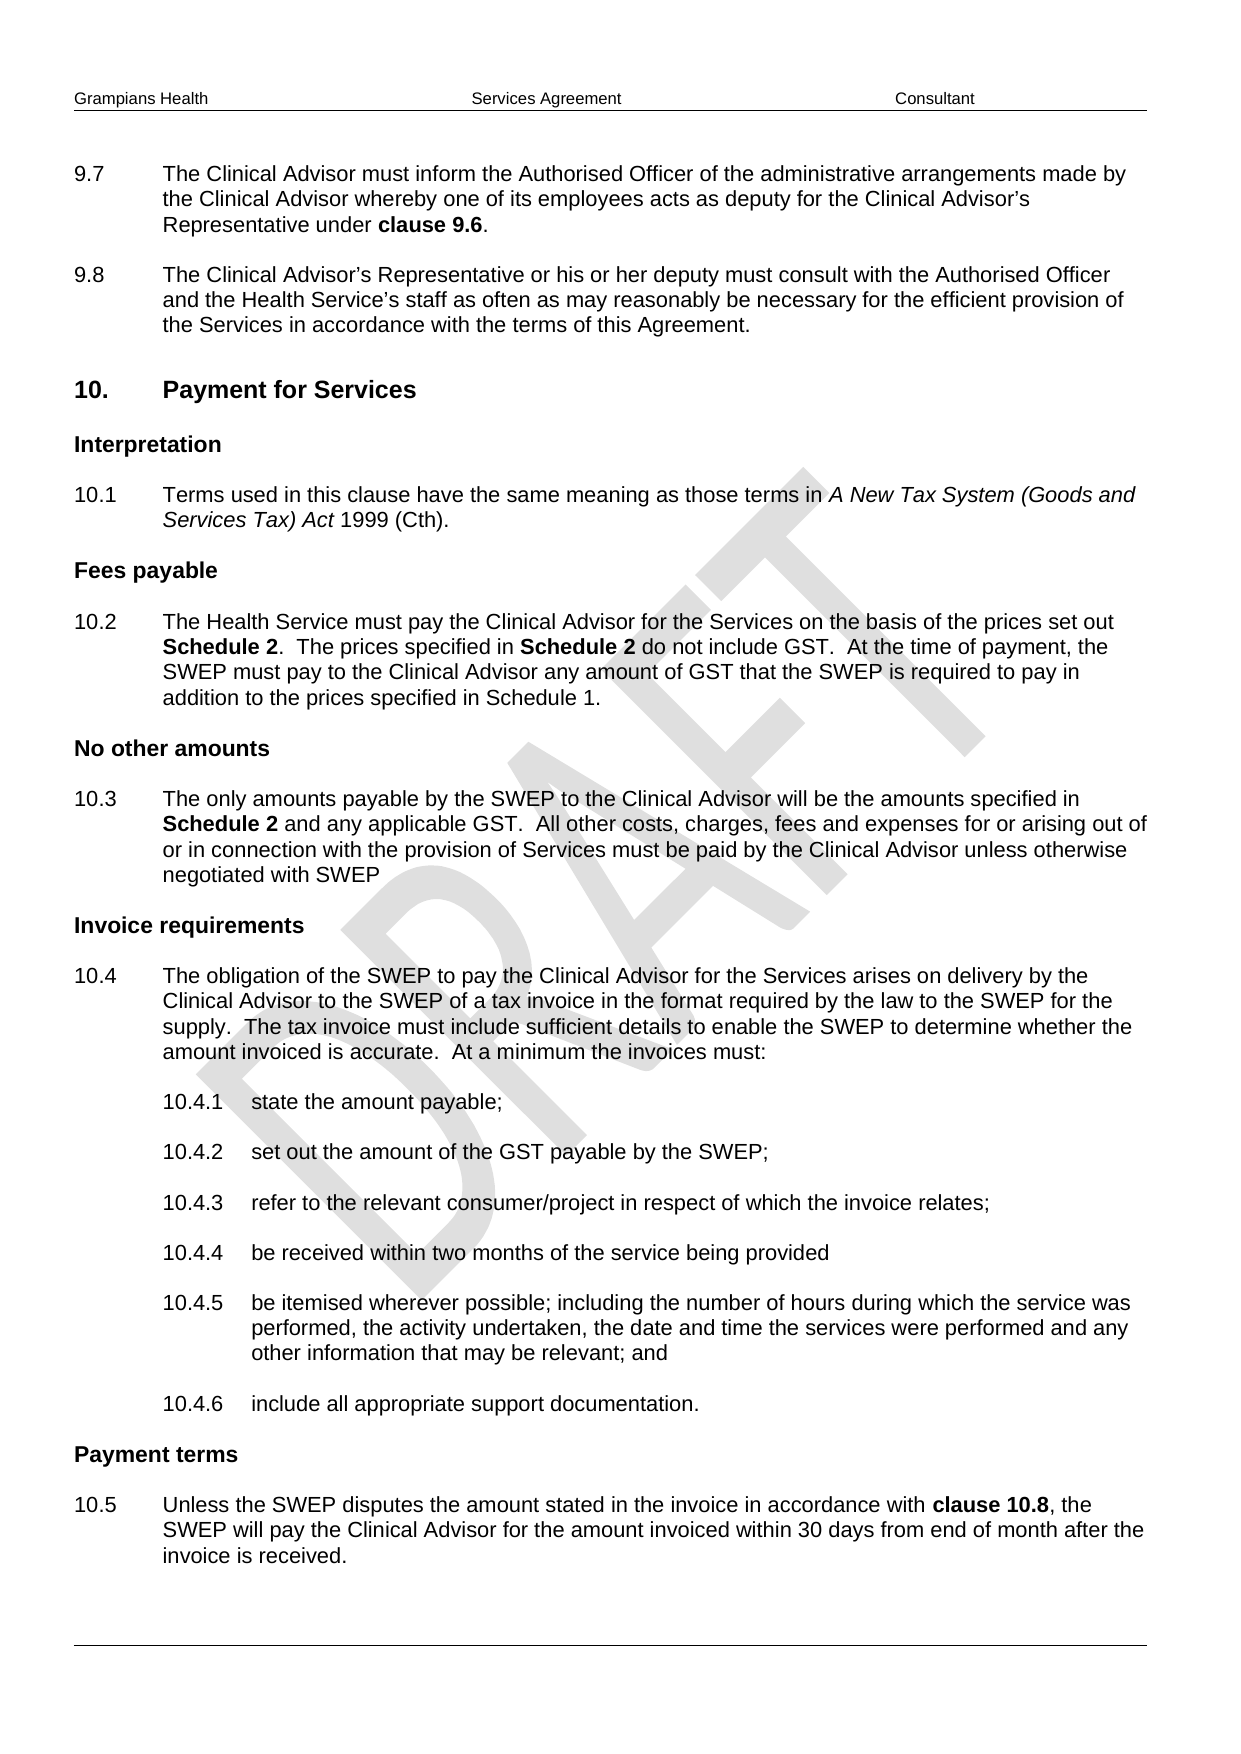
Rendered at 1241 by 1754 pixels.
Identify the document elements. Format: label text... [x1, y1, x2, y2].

text The Clinical Advisor must inform the Authorised Officer of the administrative arrangements made by the Clinical Advisor whereby one of its employees acts as deputy for the Clinical Advisor’s Representative under clause 10.6. [74, 161, 1152, 237]
text Unless the SWEP disputes the amount stated in the invoice in accordance with clause 10.8, the SWEP will pay the Clinical Advisor for the amount invoiced within 30 days from end of month after the invoice is received. [74, 1492, 1152, 1568]
subtitle Payment for Services [74, 375, 1152, 404]
text Terms used in this clause have the same meaning as those terms in A New Tax System (Goods and Services Tax) Act 1999 (Cth). [74, 482, 1152, 532]
text set out the amount of the GST payable by the SWEP; [162, 1139, 1152, 1164]
subtitle Invoice requirements [74, 912, 1152, 938]
text The Clinical Advisor’s Representative or his or her deputy must consult with the Authorised Officer and the Health Service’s staff as often as may reasonably be necessary for the efficient provision of the Services in accordance with the terms of this Agreement. [74, 262, 1152, 337]
text state the amount payable; [162, 1089, 1152, 1114]
subtitle Interpretation [74, 431, 1152, 457]
subtitle No other amounts [74, 735, 1152, 761]
subtitle Payment terms [74, 1441, 1152, 1467]
text The obligation of the SWEP to pay the Clinical Advisor for the Services arises on delivery by the Clinical Advisor to the SWEP of a tax invoice in the format required by the law to the SWEP for the supply. The tax invoice must include sufficient details to enable the SWEP to determine whether the amount invoiced is accurate. At a minimum the invoices must: [74, 963, 1152, 1064]
text be received within two months of the service being provided [162, 1240, 1152, 1265]
text include all appropriate support documentation. [162, 1391, 1152, 1416]
subtitle Fees payable [74, 557, 1152, 584]
text refer to the relevant consumer/project in respect of which the invoice relates; [162, 1189, 1152, 1215]
text The Health Service must pay the Clinical Advisor for the Services on the basis of the prices set out Schedule 2. The prices specified in Schedule 2 do not include GST. At the time of payment, the SWEP must pay to the Clinical Advisor any amount of GST that the SWEP is required to pay in addition to the prices specified in Schedule 1. [74, 609, 1152, 710]
text The only amounts payable by the SWEP to the Clinical Advisor will be the amounts specified in Schedule 2 and any applicable GST. All other costs, charges, fees and expenses for or arising out of or in connection with the provision of Services must be paid by the Clinical Advisor unless otherwise negotiated with SWEP [74, 786, 1152, 887]
text be itemised wherever possible; including the number of hours during which the service was performed, the activity undertaken, the date and time the services were performed and any other information that may be relevant; and [162, 1290, 1152, 1366]
